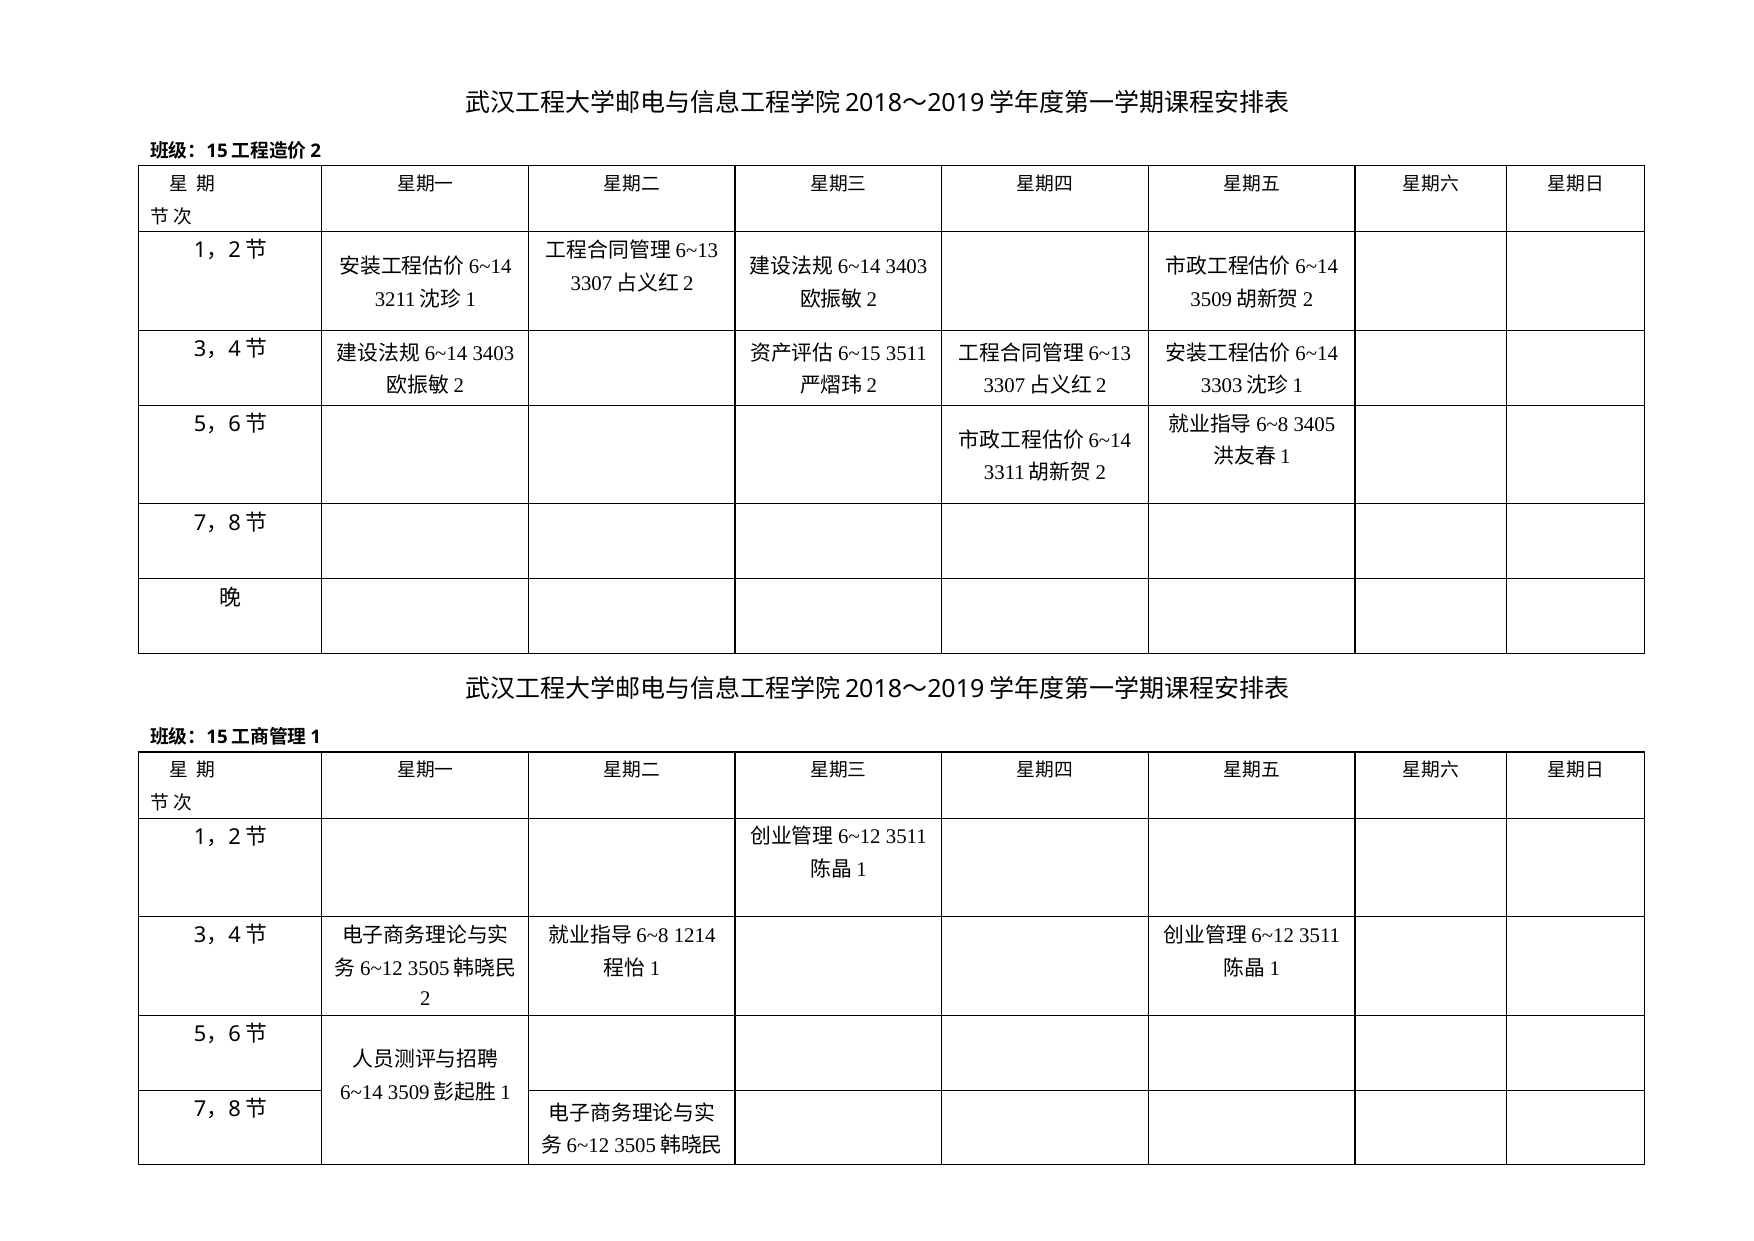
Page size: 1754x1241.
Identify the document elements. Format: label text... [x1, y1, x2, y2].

table_cell [1149, 819, 1354, 916]
table_cell 5，6节 [139, 406, 321, 503]
table_cell [1356, 579, 1506, 653]
table_header 星期六 [1356, 753, 1506, 817]
table_header 星期四 [942, 166, 1148, 231]
table_cell 市政工程估价 6~14 3311胡新贺2 [942, 406, 1148, 503]
table_cell 安装工程估价 6~14 3211沈珍1 [322, 232, 528, 330]
table_cell [1356, 504, 1506, 578]
table_cell 3，4节 [139, 917, 321, 1014]
table_cell [1356, 819, 1506, 916]
table_cell [529, 504, 734, 578]
table_cell [322, 504, 528, 578]
table_cell 电子商务理论与实务 6~12 3505韩晓民2 [322, 917, 528, 1014]
table_header 星 期 节 次 [139, 166, 321, 231]
table_cell [942, 579, 1148, 653]
table_cell [529, 331, 734, 404]
table_header 星期二 [529, 166, 734, 231]
table_cell [942, 1016, 1148, 1089]
table_header 星期五 [1149, 753, 1354, 817]
table_header 星期二 [529, 753, 734, 817]
table_cell [1356, 1091, 1506, 1164]
table_cell [736, 917, 941, 1014]
table_cell [1356, 232, 1506, 330]
table_cell 晚 [139, 579, 321, 653]
table_cell [736, 504, 941, 578]
table_cell 建设法规 6~14 3403欧振敏2 [736, 232, 941, 330]
table_cell [736, 579, 941, 653]
table_cell [529, 406, 734, 503]
table_header 星 期 节 次 [139, 753, 321, 817]
table_cell [1507, 232, 1644, 330]
table_cell 建设法规 6~14 3403欧振敏2 [322, 331, 528, 404]
table_cell [942, 232, 1148, 330]
table_cell 人员测评与招聘 6~14 3509彭起胜1 [322, 1016, 528, 1164]
table_cell [529, 819, 734, 916]
table_cell [1507, 1091, 1644, 1164]
table_cell [529, 579, 734, 653]
table_cell [529, 1016, 734, 1089]
table_header 星期五 [1149, 166, 1354, 231]
table_cell [942, 1091, 1148, 1164]
table_cell [1507, 1016, 1644, 1089]
table_cell [1149, 579, 1354, 653]
table_cell 市政工程估价 6~14 3509胡新贺2 [1149, 232, 1354, 330]
table_cell 5，6节 [139, 1016, 321, 1089]
table_header 星期三 [736, 753, 941, 817]
table_cell [1149, 504, 1354, 578]
table_cell [322, 819, 528, 916]
table_cell 资产评估 6~15 3511严熠玮2 [736, 331, 941, 404]
table_cell [942, 504, 1148, 578]
table_header 星期日 [1507, 753, 1644, 817]
table_cell 1，2节 [139, 819, 321, 916]
table_cell [1356, 917, 1506, 1014]
table_cell [942, 819, 1148, 916]
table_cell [529, 1091, 734, 1164]
table_header 星期一 [322, 166, 528, 231]
table_cell [1507, 579, 1644, 653]
table_header 星期三 [736, 166, 941, 231]
table_cell 工程合同管理 6~13 3307占义红2 [529, 232, 734, 330]
table_cell 创业管理 6~12 3511陈晶1 [1149, 917, 1354, 1014]
table_cell 就业指导 6~8 1214程怡1 [529, 917, 734, 1014]
table_cell [1507, 917, 1644, 1014]
table_cell [942, 917, 1148, 1014]
text 班级：15工商管理1 [150, 719, 1604, 751]
table_cell [1507, 406, 1644, 503]
table_cell [1149, 1016, 1354, 1089]
text 班级：15工程造价2 [150, 133, 1604, 165]
table_cell [1356, 1016, 1506, 1089]
table_header 星期四 [942, 753, 1148, 817]
table_cell [322, 406, 528, 503]
table_cell [736, 1091, 941, 1164]
table_header 星期日 [1507, 166, 1644, 231]
text 武汉工程大学邮电与信息工程学院2018～2019学年度第一学期课程安排表 [150, 654, 1604, 719]
table_cell 安装工程估价 6~14 3303沈珍1 [1149, 331, 1354, 404]
table_cell 7，8节 [139, 1091, 321, 1164]
table_cell 创业管理 6~12 3511陈晶1 [736, 819, 941, 916]
table_cell [1507, 504, 1644, 578]
table_cell [1507, 819, 1644, 916]
table_cell [736, 1016, 941, 1089]
table_cell [1356, 406, 1506, 503]
table_cell 就业指导 6~8 3405洪友春1 [1149, 406, 1354, 503]
table_cell 工程合同管理 6~13 3307占义红2 [942, 331, 1148, 404]
table_cell 3，4节 [139, 331, 321, 404]
table_cell [1356, 331, 1506, 404]
table_cell [322, 579, 528, 653]
table_cell [1149, 1091, 1354, 1164]
table_cell 7，8节 [139, 504, 321, 578]
table_header 星期一 [322, 753, 528, 817]
table_cell [1507, 331, 1644, 404]
text 武汉工程大学邮电与信息工程学院2018～2019学年度第一学期课程安排表 [150, 68, 1604, 133]
table_header 星期六 [1356, 166, 1506, 231]
table_cell [736, 406, 941, 503]
table_cell 1，2节 [139, 232, 321, 330]
